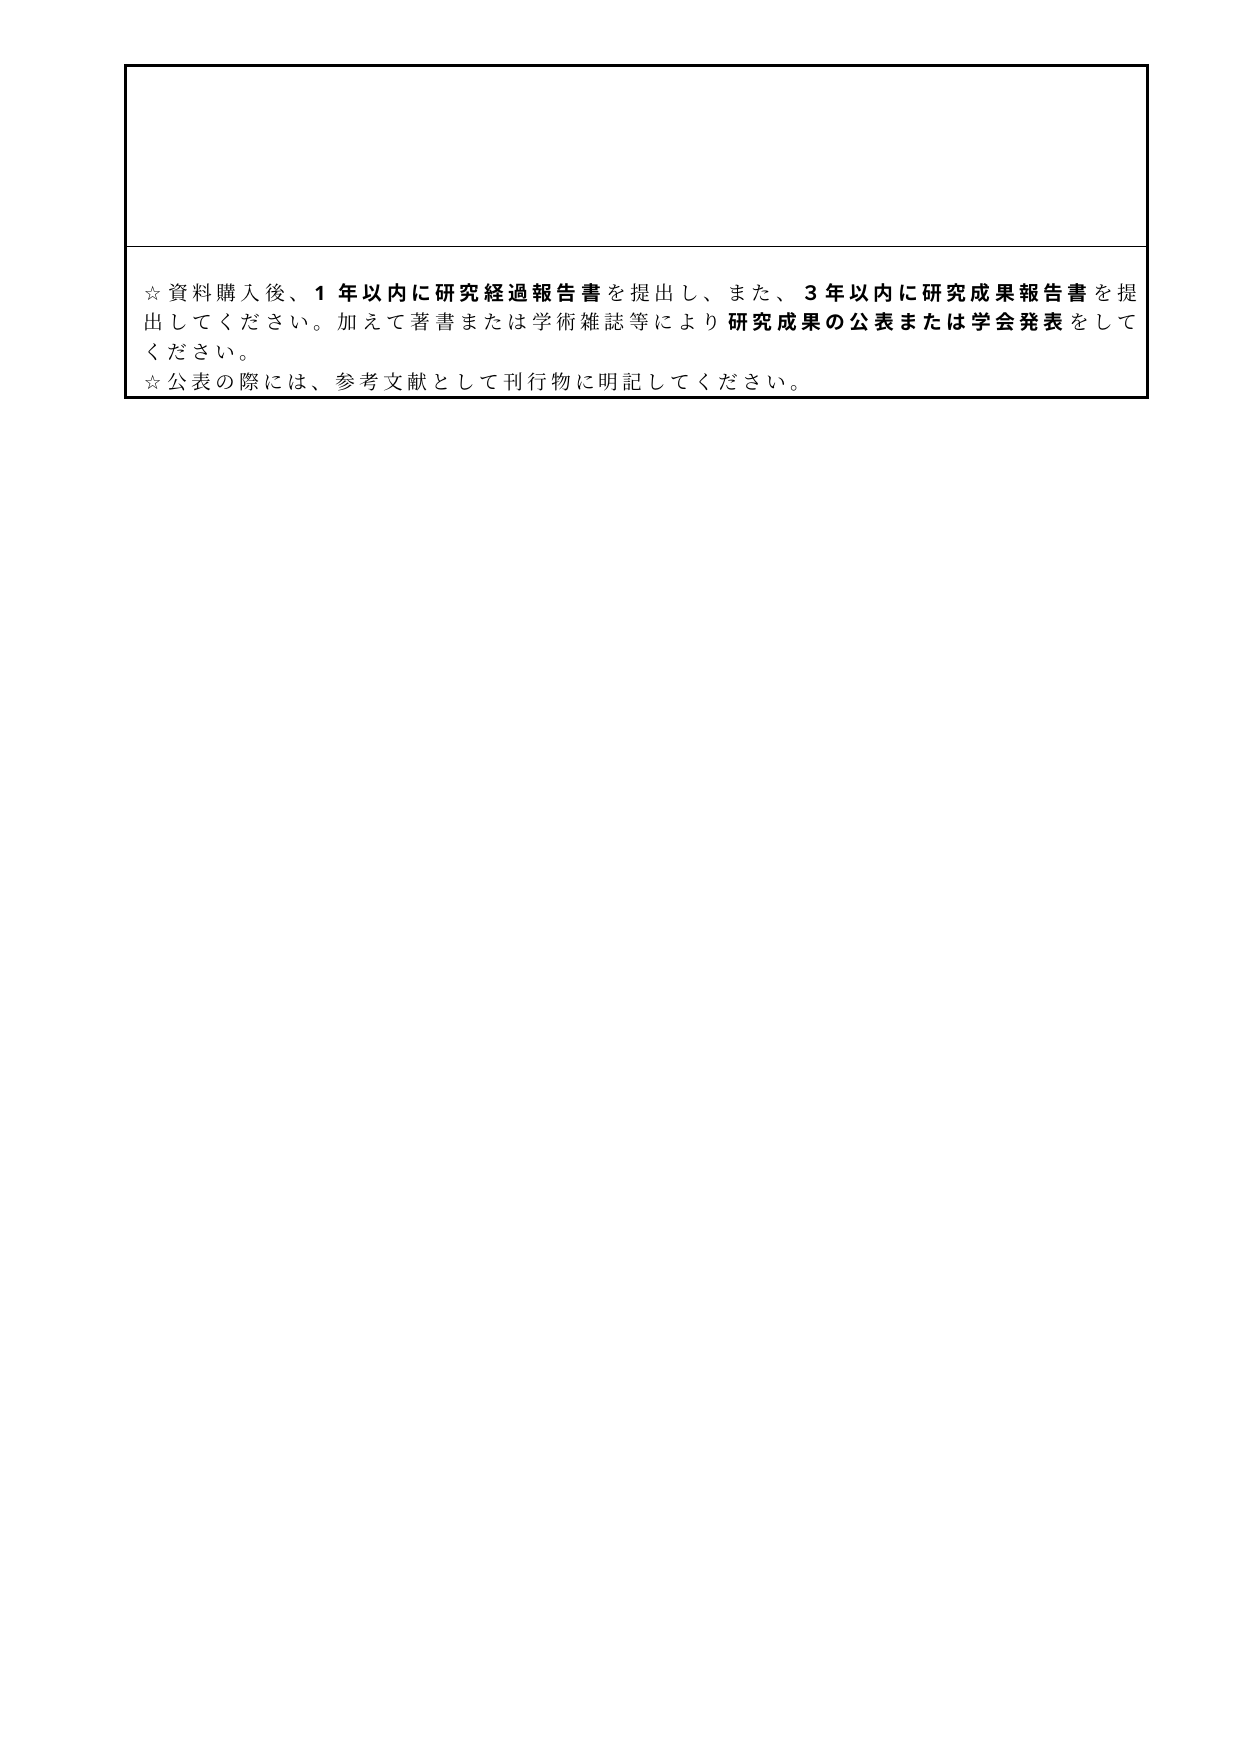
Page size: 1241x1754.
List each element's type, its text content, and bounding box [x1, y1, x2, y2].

table_cell ☆資料購入後、1年以内に研究経過報告書を提出し、また、３年以内に研究成果報告書を提出してください。加えて著書または学術雑誌等により研究成果の公表または学会発表をしてください。 ☆公表の際には、参考文献として刊行物に明記してください。 [127, 247, 1146, 396]
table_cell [127, 67, 1146, 246]
